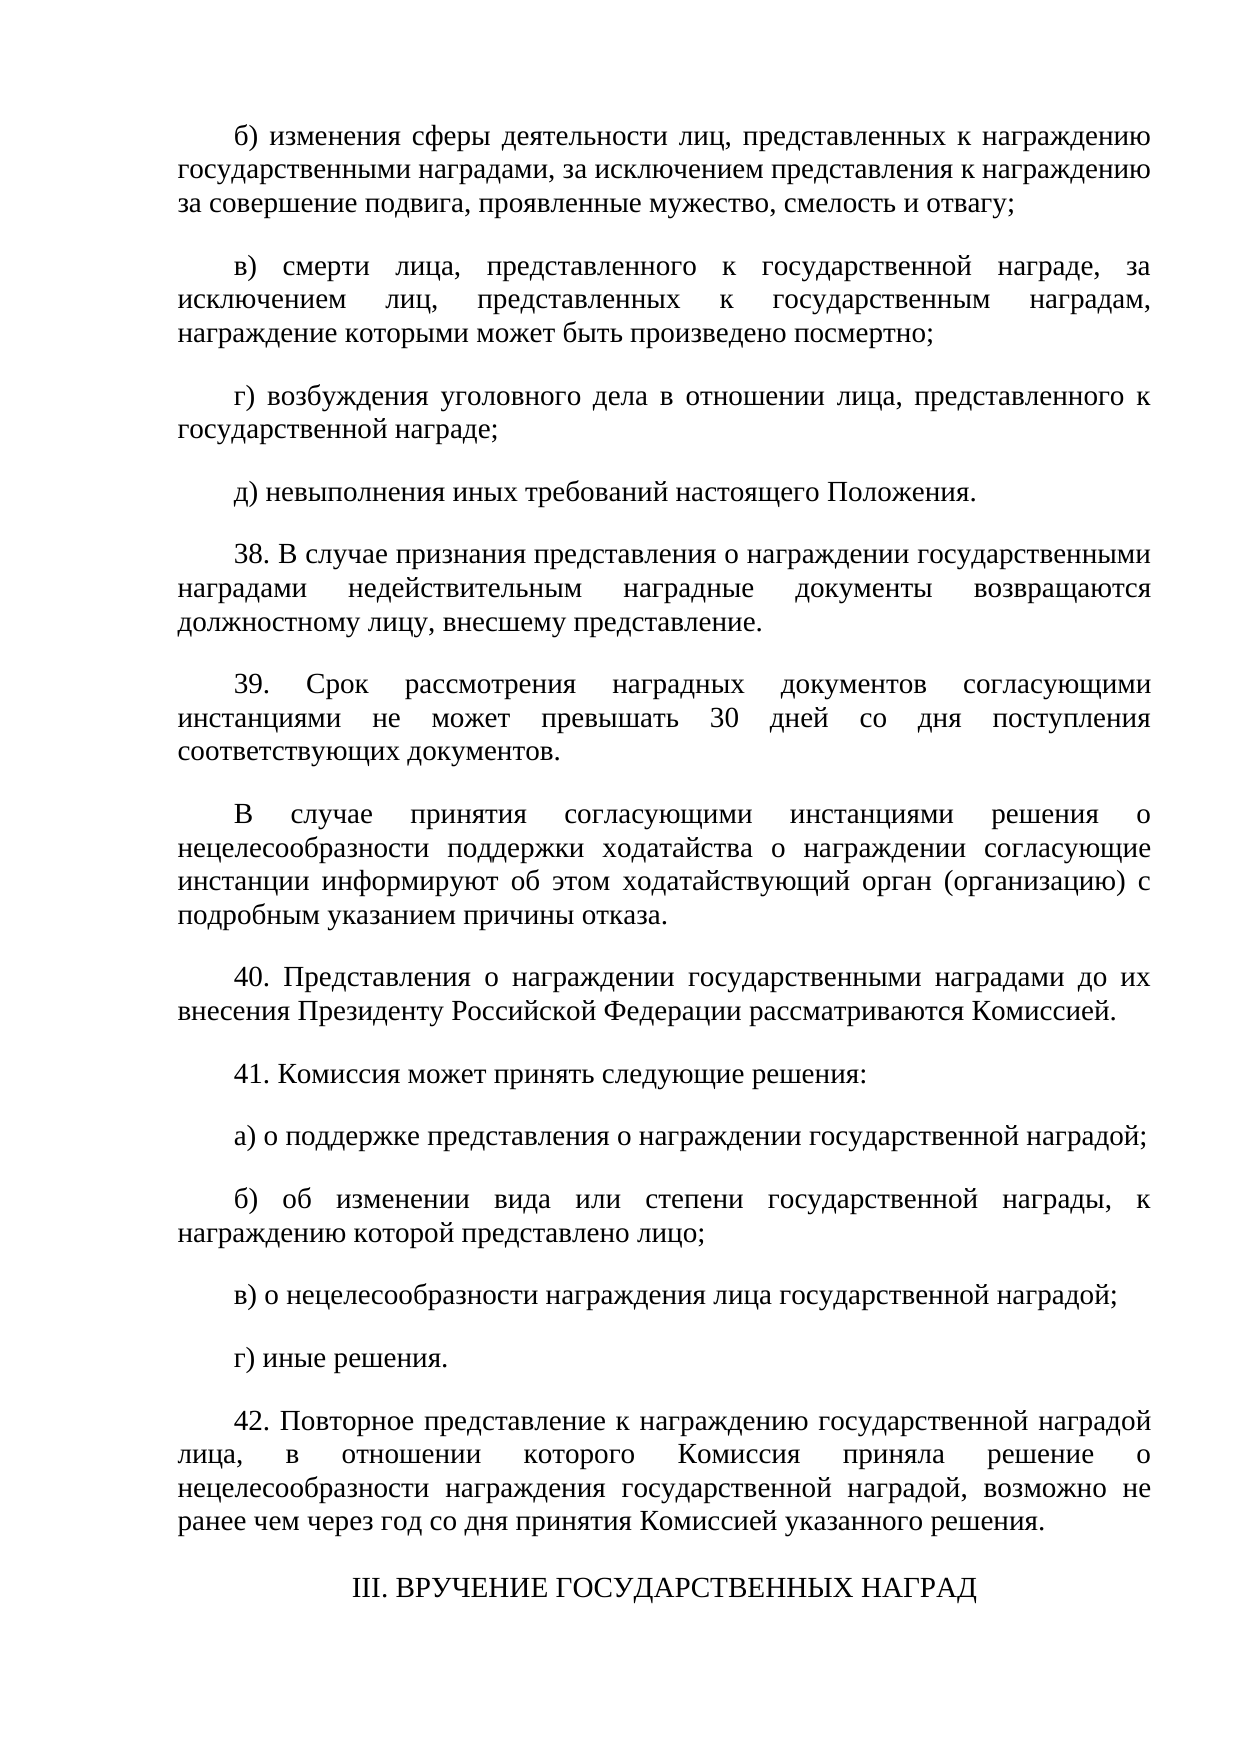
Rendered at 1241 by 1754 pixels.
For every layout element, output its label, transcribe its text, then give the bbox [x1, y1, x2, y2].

text 41. Комиссия может принять следующие решения: [177, 1056, 1152, 1089]
text а) о поддержке представления о награждении государственной наградой; [177, 1118, 1152, 1152]
text в) о нецелесообразности награждения лица государственной наградой; [177, 1277, 1152, 1311]
text д) невыполнения иных требований настоящего Положения. [177, 474, 1152, 507]
text г) возбуждения уголовного дела в отношении лица, представленного к государственной награде; [177, 378, 1152, 445]
text 42. Повторное представление к награждению государственной наградой лица, в отношении которого Комиссия приняла решение о нецелесообразности награждения государственной наградой, возможно не ранее чем через год со дня принятия Комиссией указанного решения. [177, 1403, 1152, 1537]
text б) изменения сферы деятельности лиц, представленных к награждению государственными наградами, за исключением представления к награждению за совершение подвига, проявленные мужество, смелость и отвагу; [177, 118, 1152, 219]
text III. ВРУЧЕНИЕ ГОСУДАРСТВЕННЫХ НАГРАД [177, 1571, 1152, 1604]
text в) смерти лица, представленного к государственной награде, за исключением лиц, представленных к государственным наградам, награждение которыми может быть произведено посмертно; [177, 248, 1152, 348]
text г) иные решения. [177, 1340, 1152, 1374]
text б) об изменении вида или степени государственной награды, к награждению которой представлено лицо; [177, 1181, 1152, 1248]
text 38. В случае признания представления о награждении государственными наградами недействительным наградные документы возвращаются должностному лицу, внесшему представление. [177, 537, 1152, 637]
text В случае принятия согласующими инстанциями решения о нецелесообразности поддержки ходатайства о награждении согласующие инстанции информируют об этом ходатайствующий орган (организацию) с подробным указанием причины отказа. [177, 796, 1152, 930]
text 39. Срок рассмотрения наградных документов согласующими инстанциями не может превышать 30 дней со дня поступления соответствующих документов. [177, 666, 1152, 767]
text 40. Представления о награждении государственными наградами до их внесения Президенту Российской Федерации рассматриваются Комиссией. [177, 959, 1152, 1027]
